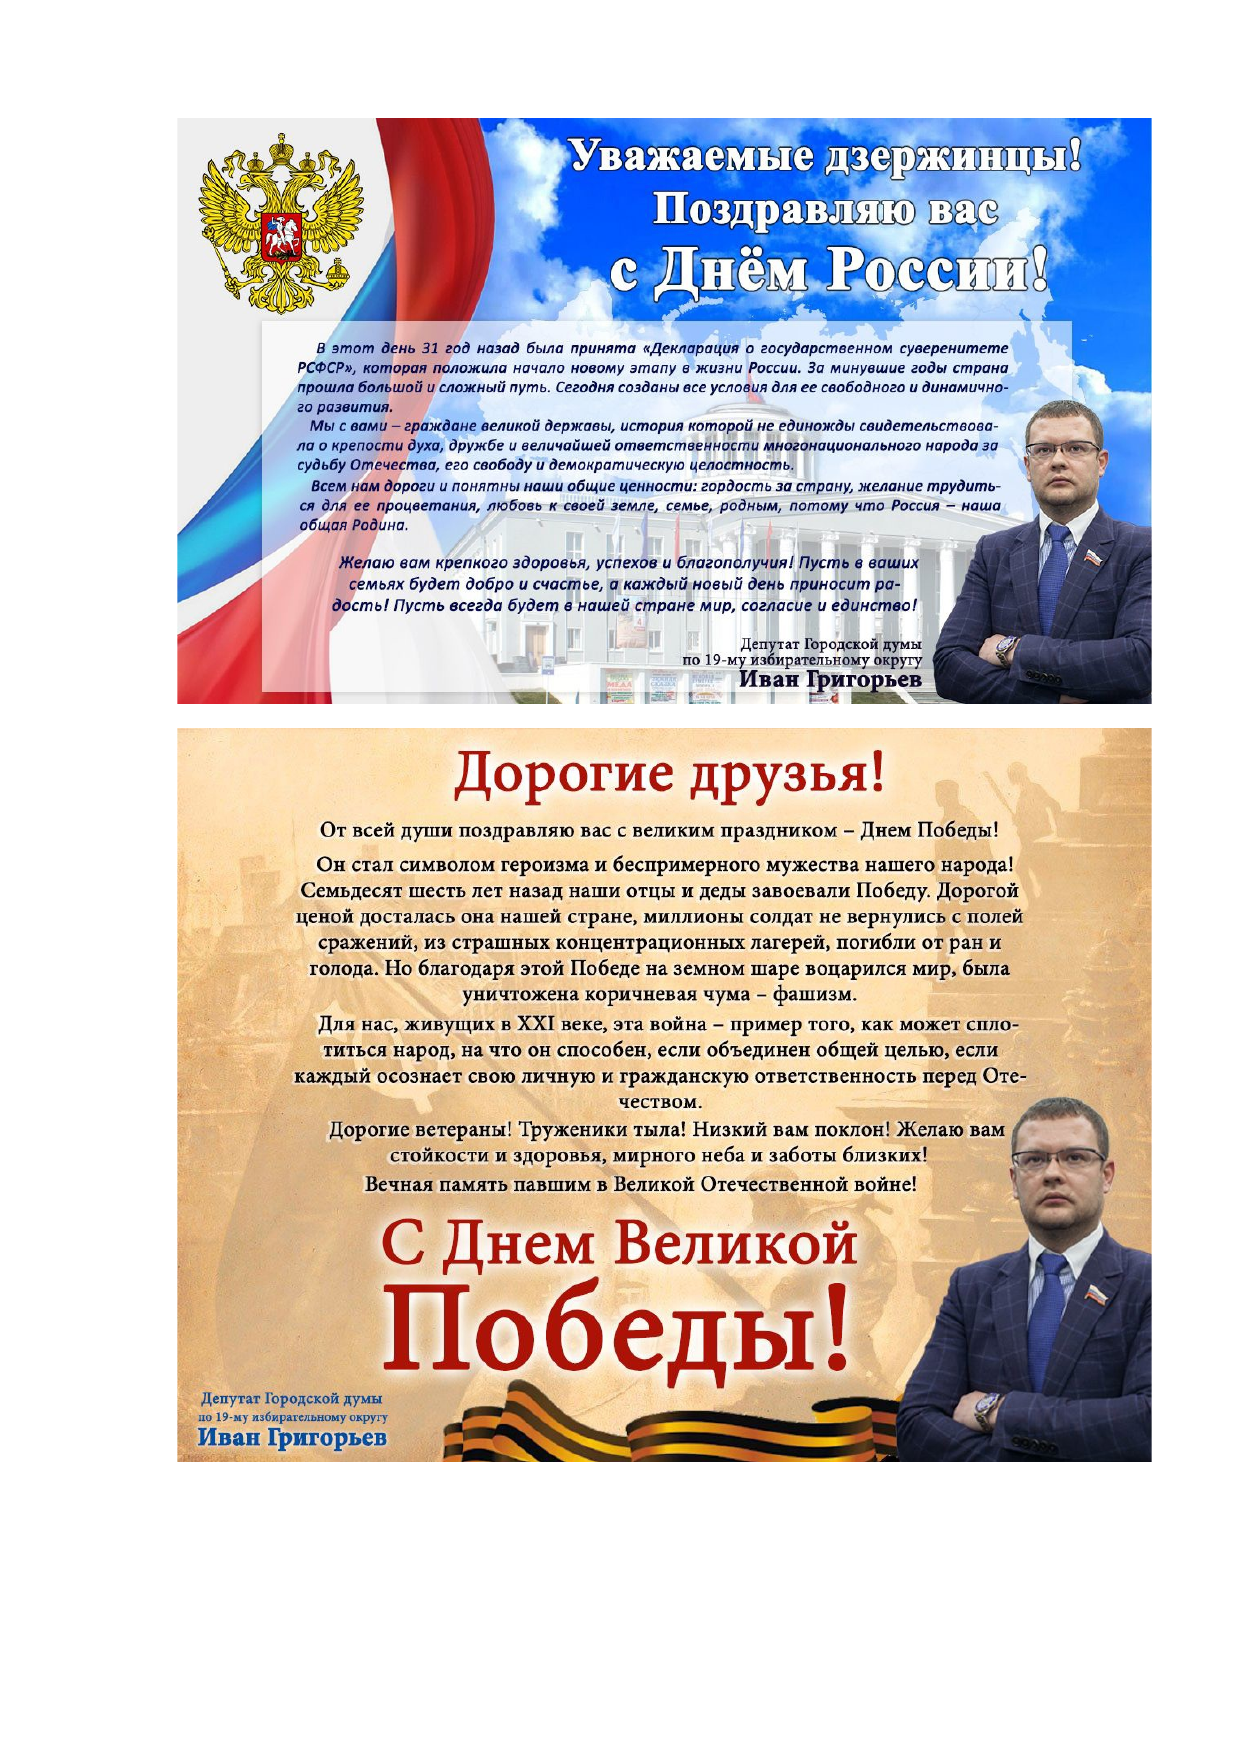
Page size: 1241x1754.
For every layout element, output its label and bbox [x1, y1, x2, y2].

picture [177, 118, 1152, 704]
picture [177, 728, 1152, 1462]
